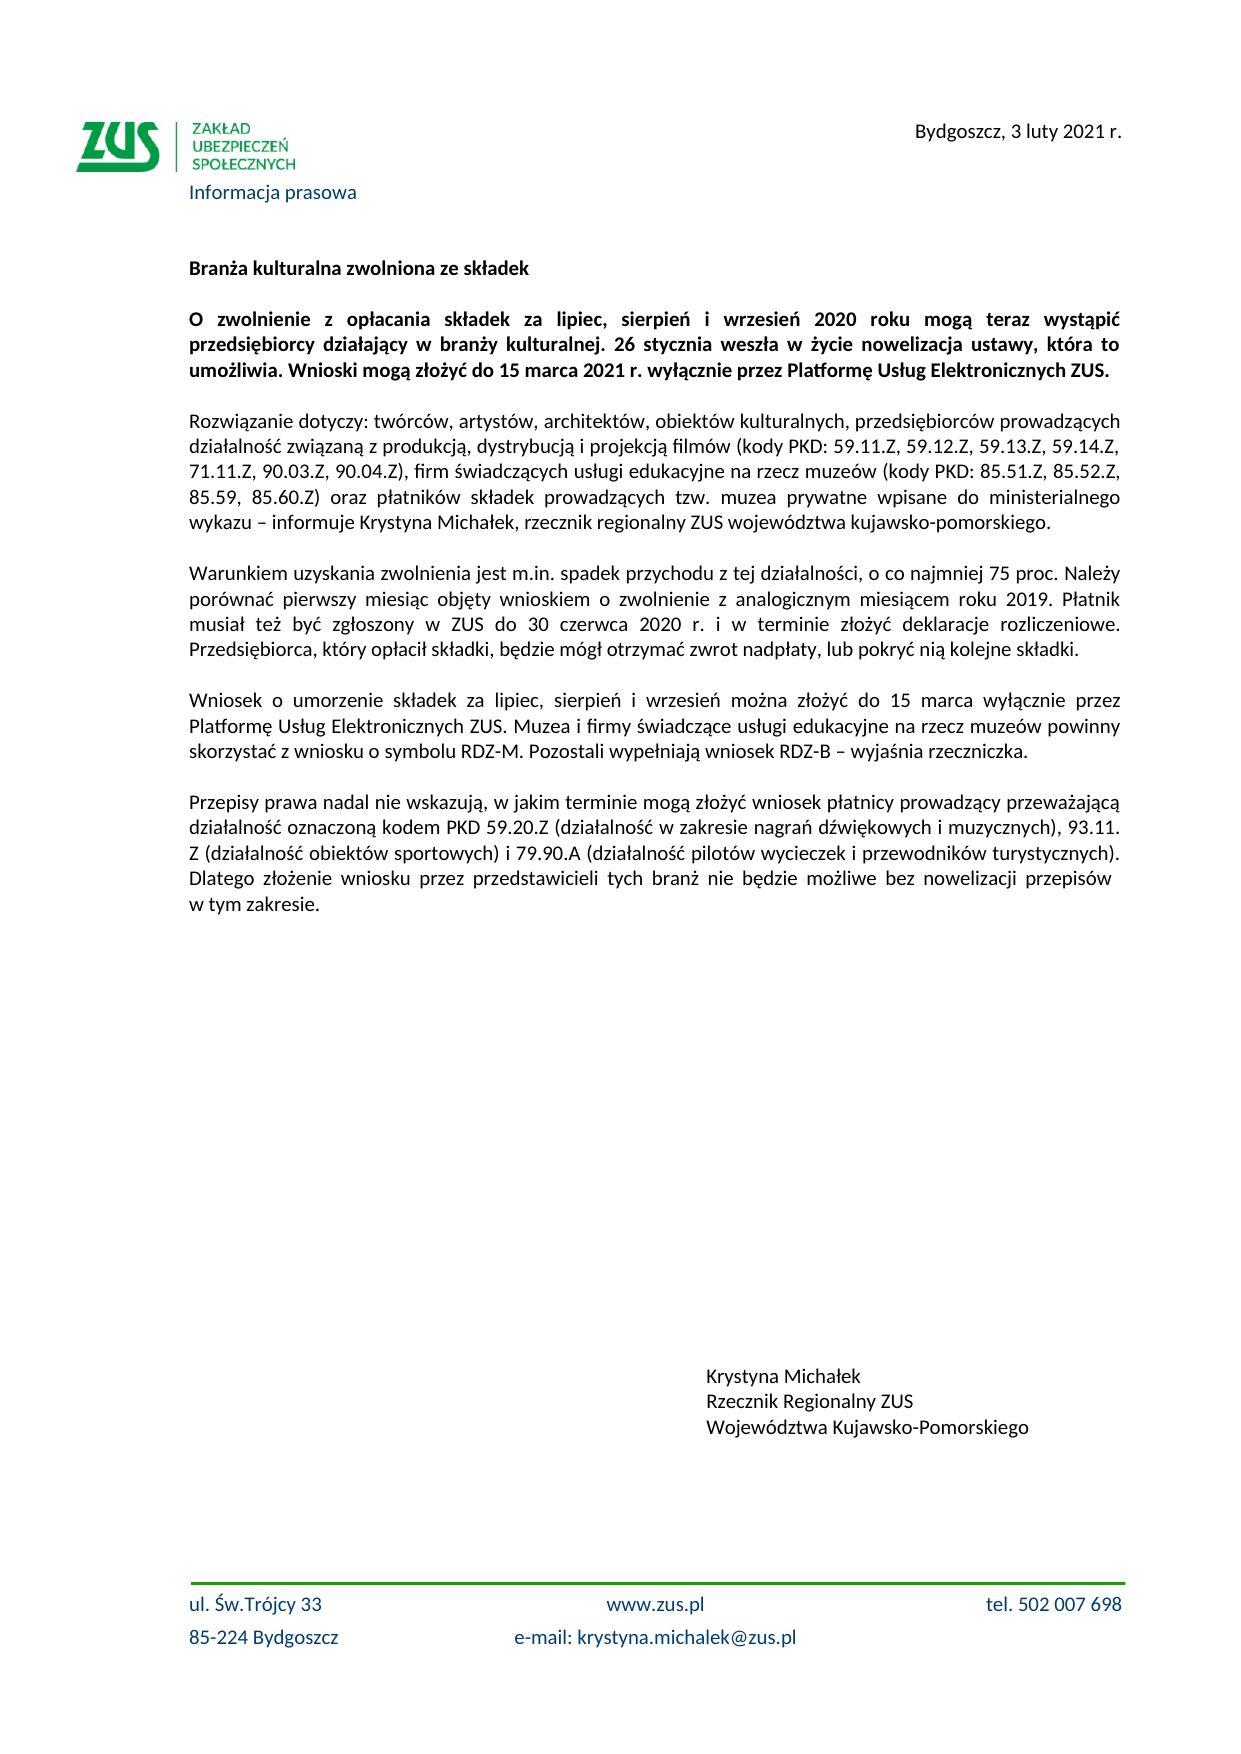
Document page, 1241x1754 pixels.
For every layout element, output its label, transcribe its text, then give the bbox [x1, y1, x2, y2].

text Bydgoszcz, 3 luty 2021 r. [189, 118, 1122, 143]
text Wniosek o umorzenie składek za lipiec, sierpień i wrzesień można złożyć do 15 marca wyłącznie przez Platformę Usług Elektronicznych ZUS. Muzea i firmy świadczące usługi edukacyjne na rzecz muzeów powinny skorzystać z wniosku o symbolu RDZ-M. Pozostali wypełniają wniosek RDZ-B – wyjaśnia rzeczniczka. [189, 687, 1122, 764]
text Rozwiązanie dotyczy: twórców, artystów, architektów, obiektów kulturalnych, przedsiębiorców prowadzących działalność związaną z produkcją, dystrybucją i projekcją filmów (kody PKD: 59.11.Z, 59.12.Z, 59.13.Z, 59.14.Z, 71.11.Z, 90.03.Z, 90.04.Z), firm świadczących usługi edukacyjne na rzecz muzeów (kody PKD: 85.51.Z, 85.52.Z, 85.59, 85.60.Z) oraz płatników składek prowadzących tzw. muzea prywatne wpisane do ministerialnego wykazu – informuje Krystyna Michałek, rzecznik regionalny ZUS województwa kujawsko-pomorskiego. [189, 408, 1122, 535]
text O zwolnienie z opłacania składek za lipiec, sierpień i wrzesień 2020 roku mogą teraz wystąpić przedsiębiorcy działający w branży kulturalnej. 26 stycznia weszła w życie nowelizacja ustawy, która to umożliwia. Wnioski mogą złożyć do 15 marca 2021 r. wyłącznie przez Platformę Usług Elektronicznych ZUS. [189, 306, 1122, 382]
text Warunkiem uzyskania zwolnienia jest m.in. spadek przychodu z tej działalności, o co najmniej 75 proc. Należy porównać pierwszy miesiąc objęty wnioskiem o zwolnienie z analogicznym miesiącem roku 2019. Płatnik musiał też być zgłoszony w ZUS do 30 czerwca 2020 r. i w terminie złożyć deklaracje rozliczeniowe. Przedsiębiorca, który opłacił składki, będzie mógł otrzymać zwrot nadpłaty, lub pokryć nią kolejne składki. [189, 560, 1122, 662]
text Województwa Kujawsko-Pomorskiego [632, 1414, 1122, 1439]
text Krystyna Michałek [706, 1363, 1122, 1388]
text Rzecznik Regionalny ZUS [632, 1388, 1122, 1414]
text Branża kulturalna zwolniona ze składek [189, 255, 1122, 281]
text Przepisy prawa nadal nie wskazują, w jakim terminie mogą złożyć wniosek płatnicy prowadzący przeważającą działalność oznaczoną kodem PKD 59.20.Z (działalność w zakresie nagrań dźwiękowych i muzycznych), 93.11. Z (działalność obiektów sportowych) i 79.90.A (działalność pilotów wycieczek i przewodników turystycznych). Dlatego złożenie wniosku przez przedstawicieli tych branż nie będzie możliwe bez nowelizacji przepisów w tym zakresie. [189, 789, 1122, 916]
text Informacja prasowa [189, 179, 1122, 204]
picture [74, 119, 297, 173]
